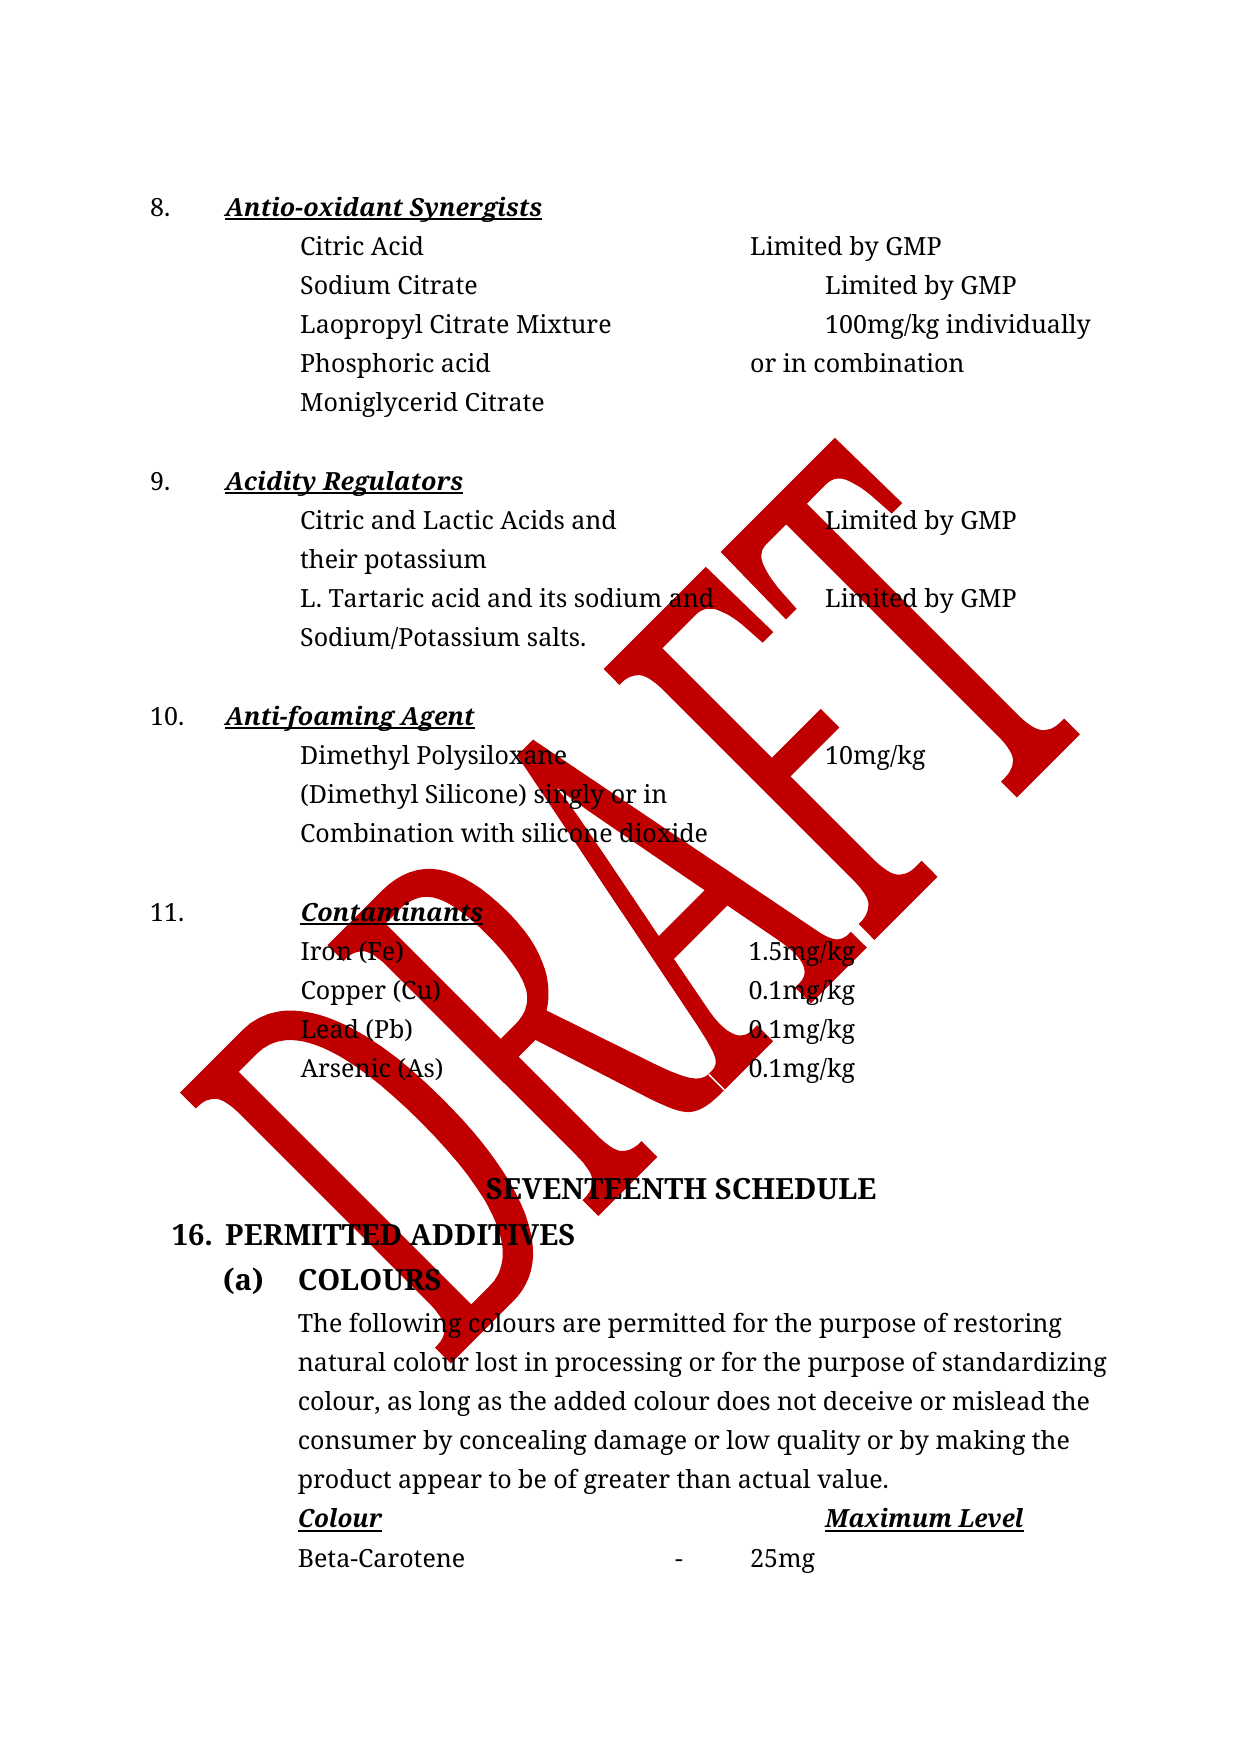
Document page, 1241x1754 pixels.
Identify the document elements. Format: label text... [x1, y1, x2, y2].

list PERMITTED ADDITIVES [172, 1214, 1137, 1254]
list Anti-foaming Agent [150, 698, 1137, 732]
list (Dimethyl Silicone) singly or in [300, 777, 1137, 811]
list Combination with silicone dioxide [300, 816, 1137, 850]
list L. Tartaric acid and its sodium and Limited by GMP [300, 581, 1137, 615]
list Citric and Lactic Acids and Limited by GMP [300, 502, 1137, 537]
list Laopropyl Citrate Mixture 100mg/kg individually [300, 307, 1137, 341]
text Iron (Fe) 1.5mg/kg [300, 933, 1137, 967]
text Copper (Cu) 0.1mg/kg [300, 972, 1137, 1007]
text Arsenic (As) 0.1mg/kg [300, 1051, 1137, 1085]
list Phosphoric acid or in combination [300, 346, 1137, 380]
list Citric Acid Limited by GMP [300, 228, 1137, 262]
list Contaminants [150, 894, 1137, 928]
text Colour Maximum Level [298, 1501, 1137, 1535]
list Acidity Regulators [150, 463, 1137, 497]
list Dimethyl Polysiloxane 10mg/kg [300, 737, 1137, 772]
list Moniglycerid Citrate [300, 385, 1137, 419]
list their potassium [300, 542, 1137, 576]
list COLOURS [223, 1259, 1137, 1299]
list Sodium/Potassium salts. [300, 620, 1137, 654]
list SEVENTEENTH SCHEDULE [225, 1168, 1137, 1208]
text Lead (Pb) 0.1mg/kg [300, 1012, 1137, 1046]
list Sodium Citrate Limited by GMP [300, 267, 1137, 302]
list Antio-oxidant Synergists [150, 189, 1137, 223]
list The following colours are permitted for the purpose of restoring natural colour lost in processing or for the purpose of standardizing colour, as long as the added colour does not deceive or mislead the consumer by concealing damage or low quality or by making the product appear to be of greater than actual value. [298, 1305, 1137, 1496]
text Beta-Carotene - 25mg [298, 1540, 1137, 1574]
